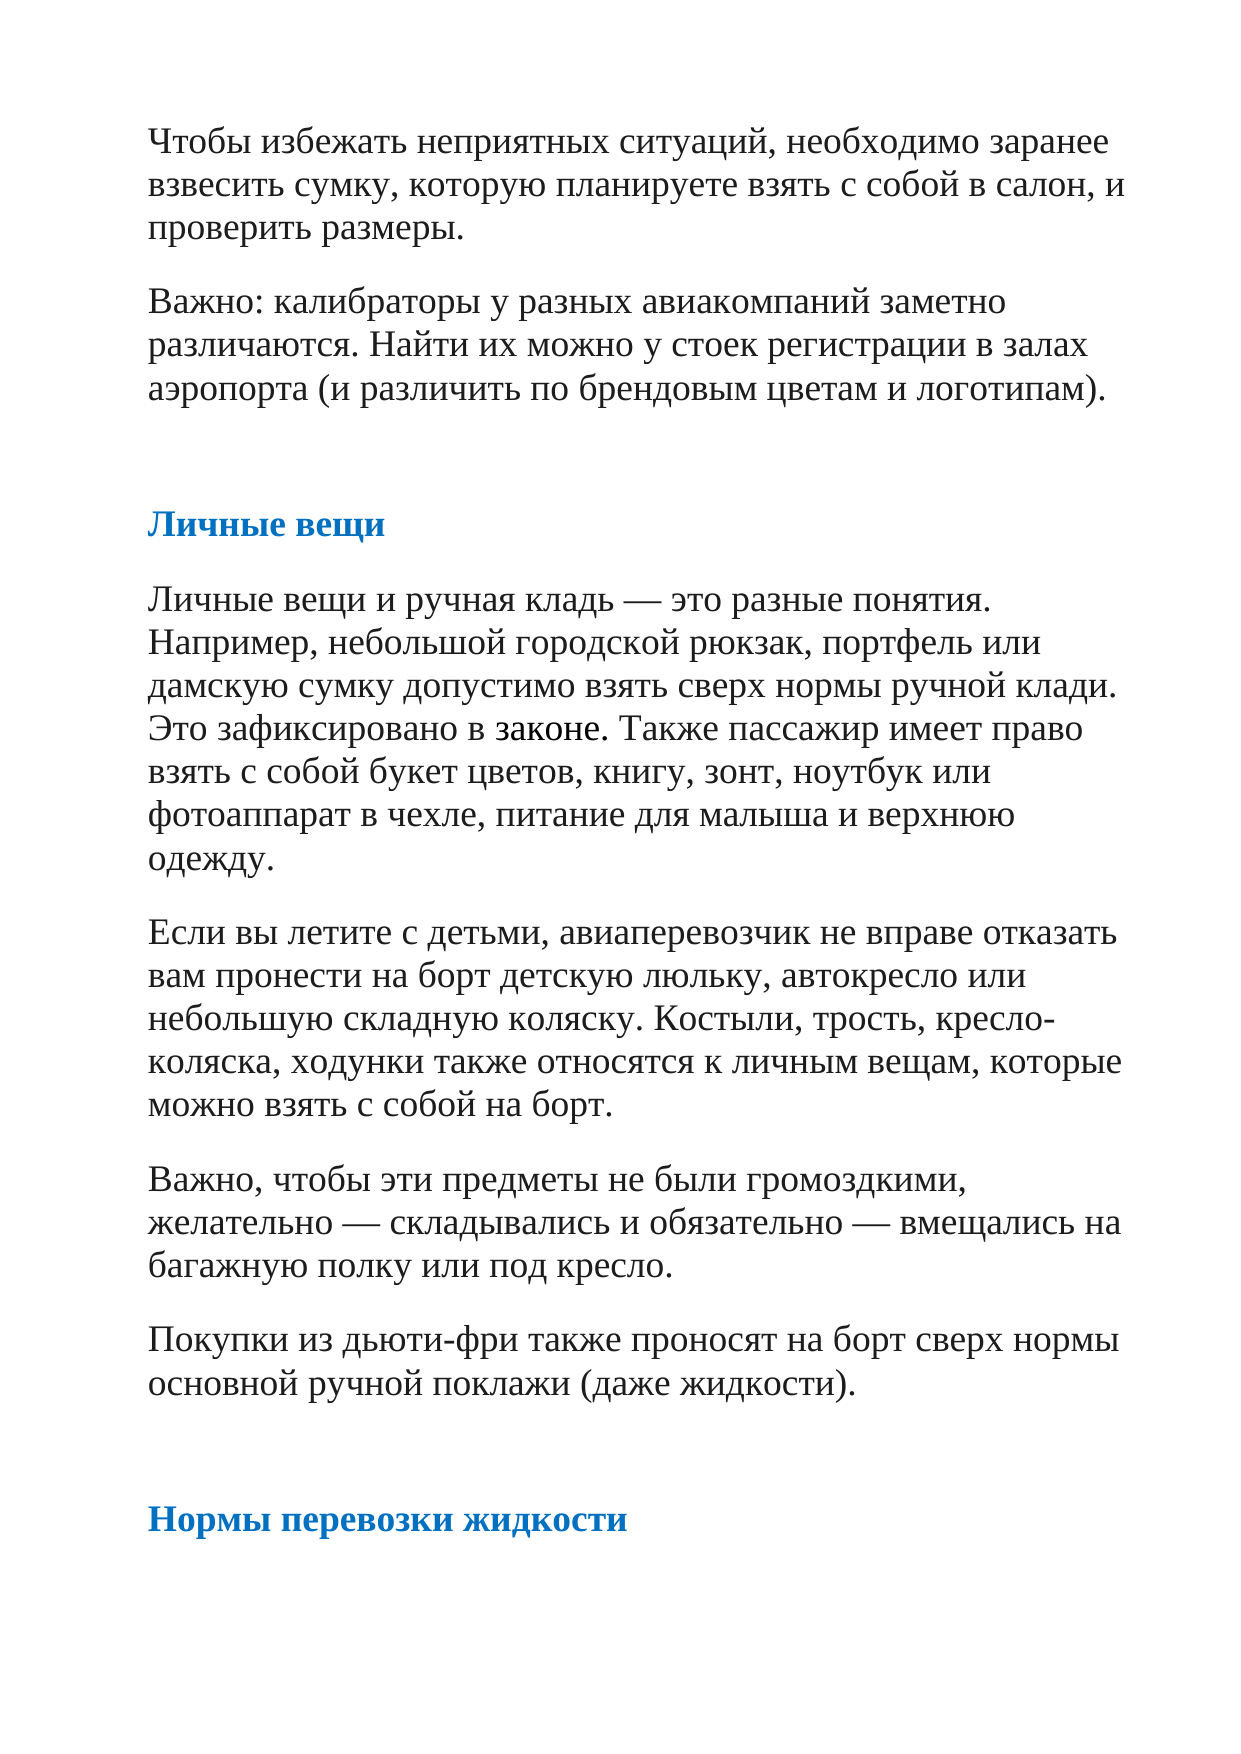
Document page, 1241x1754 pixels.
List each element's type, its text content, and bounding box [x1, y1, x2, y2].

text Важно, чтобы эти предметы не были громоздкими, желательно — складывались и обязательно — вмещались на багажную полку или под кресло. [148, 1156, 1152, 1286]
text Нормы перевозки жидкости [148, 1497, 1152, 1540]
text Если вы летите с детьми, авиаперевозчик не вправе отказать вам пронести на борт детскую люльку, автокресло или небольшую складную коляску. Костыли, трость, кресло-коляска, ходунки также относятся к личным вещам, которые можно взять с собой на борт. [148, 909, 1152, 1125]
text Важно: калибраторы у разных авиакомпаний заметно различаются. Найти их можно у стоек регистрации в залах аэропорта (и различить по брендовым цветам и логотипам). [148, 279, 1152, 408]
text Личные вещи и ручная кладь — это разные понятия. Например, небольшой городской рюкзак, портфель или дамскую сумку допустимо взять сверх нормы ручной клади. Это зафиксировано в законе. Также пассажир имеет право взять с собой букет цветов, книгу, зонт, ноутбук или фотоаппарат в чехле, питание для малыша и верхнюю одежду. [148, 576, 1152, 878]
text Личные вещи [148, 502, 1152, 545]
text Чтобы избежать неприятных ситуаций, необходимо заранее взвесить сумку, которую планируете взять с собой в салон, и проверить размеры. [148, 118, 1152, 247]
text Покупки из дьюти-фри также проносят на борт сверх нормы основной ручной поклажи (даже жидкости). [148, 1317, 1152, 1403]
